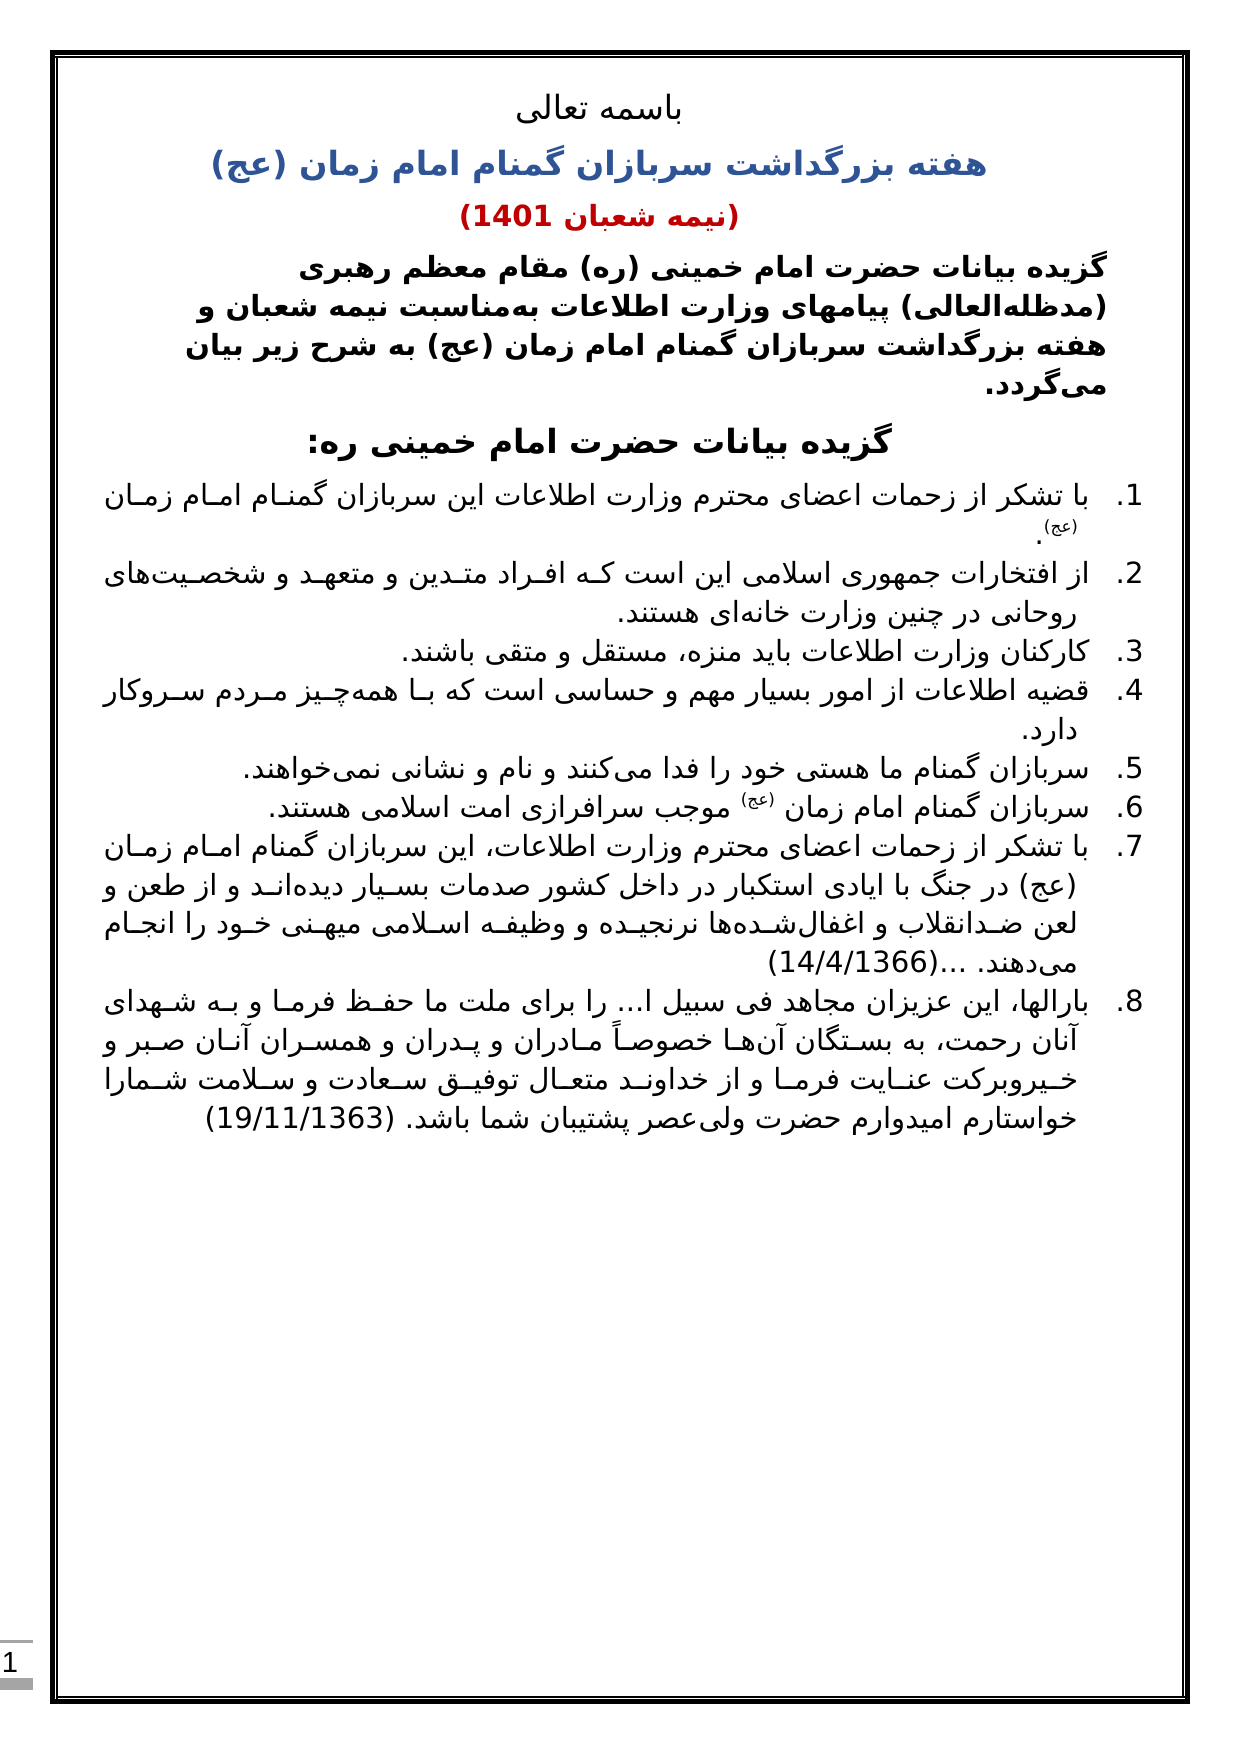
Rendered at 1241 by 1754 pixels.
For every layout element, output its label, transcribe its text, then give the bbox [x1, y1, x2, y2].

text (نیمه شعبان 1401) [58, 200, 1154, 234]
list قضیه اطلاعات از امور بسیار مهم و حساسی است که با همه‌چیز مردم سروکار دارد. [103, 673, 1116, 746]
list سربازان گمنام ما هستی خود را فدا می‌کنند و نام و نشانی نمی‌خواهند. [103, 751, 1116, 785]
text گزیده بیانات حضرت امام خمینی (ره) مقام معظم رهبری (مدظله‌العالی) پیامهای وزارت اطلاعات به‌مناسبت نیمه شعبان و هفته بزرگداشت سربازان گمنام امام زمان (عج) به شرح زیر بیان می‌گردد. [133, 250, 1107, 401]
text گزیده بیانات حضرت امام خمینی ره: [58, 423, 1154, 462]
list بارالها، این عزیزان مجاهد فی سبیل ا... را برای ملت ما حفظ فرما و به شهدای آنان رحمت، به بستگان آن‌ها خصوصاً مادران و پدران و همسران آنان صبر و خیروبرکت عنایت فرما و از خداوند متعال توفیق سعادت و سلامت شمارا خواستارم امیدوارم حضرت ولی‌عصر پشتیبان شما باشد. (19/11/1363) [103, 985, 1116, 1136]
text هفته بزرگداشت سربازان گمنام امام زمان (عج) [58, 144, 1154, 183]
list از افتخارات جمهوری اسلامی این است که افراد متدین و متعهد و شخصیت‌های روحانی در چنین وزارت خانه‌ای هستند. [103, 556, 1116, 629]
list سربازان گمنام امام زمان (عج) موجب سرافرازی امت اسلامی هستند. [103, 790, 1116, 824]
list با تشکر از زحمات اعضای محترم وزارت اطلاعات این سربازان گمنام امام زمان (عج). [103, 478, 1116, 551]
list کارکنان وزارت اطلاعات باید منزه، مستقل و متقی باشند. [103, 634, 1116, 668]
text باسمه تعالی [58, 89, 1154, 127]
list با تشکر از زحمات اعضای محترم وزارت اطلاعات، این سربازان گمنام امام زمان (عج) در جنگ با ایادی استکبار در داخل کشور صدمات بسیار دیده‌اند و از طعن و لعن ضدانقلاب و اغفال‌شده‌ها نرنجیده و وظیفه اسلامی میهنی خود را انجام می‌دهند. ...(14/4/1366) [103, 829, 1116, 980]
